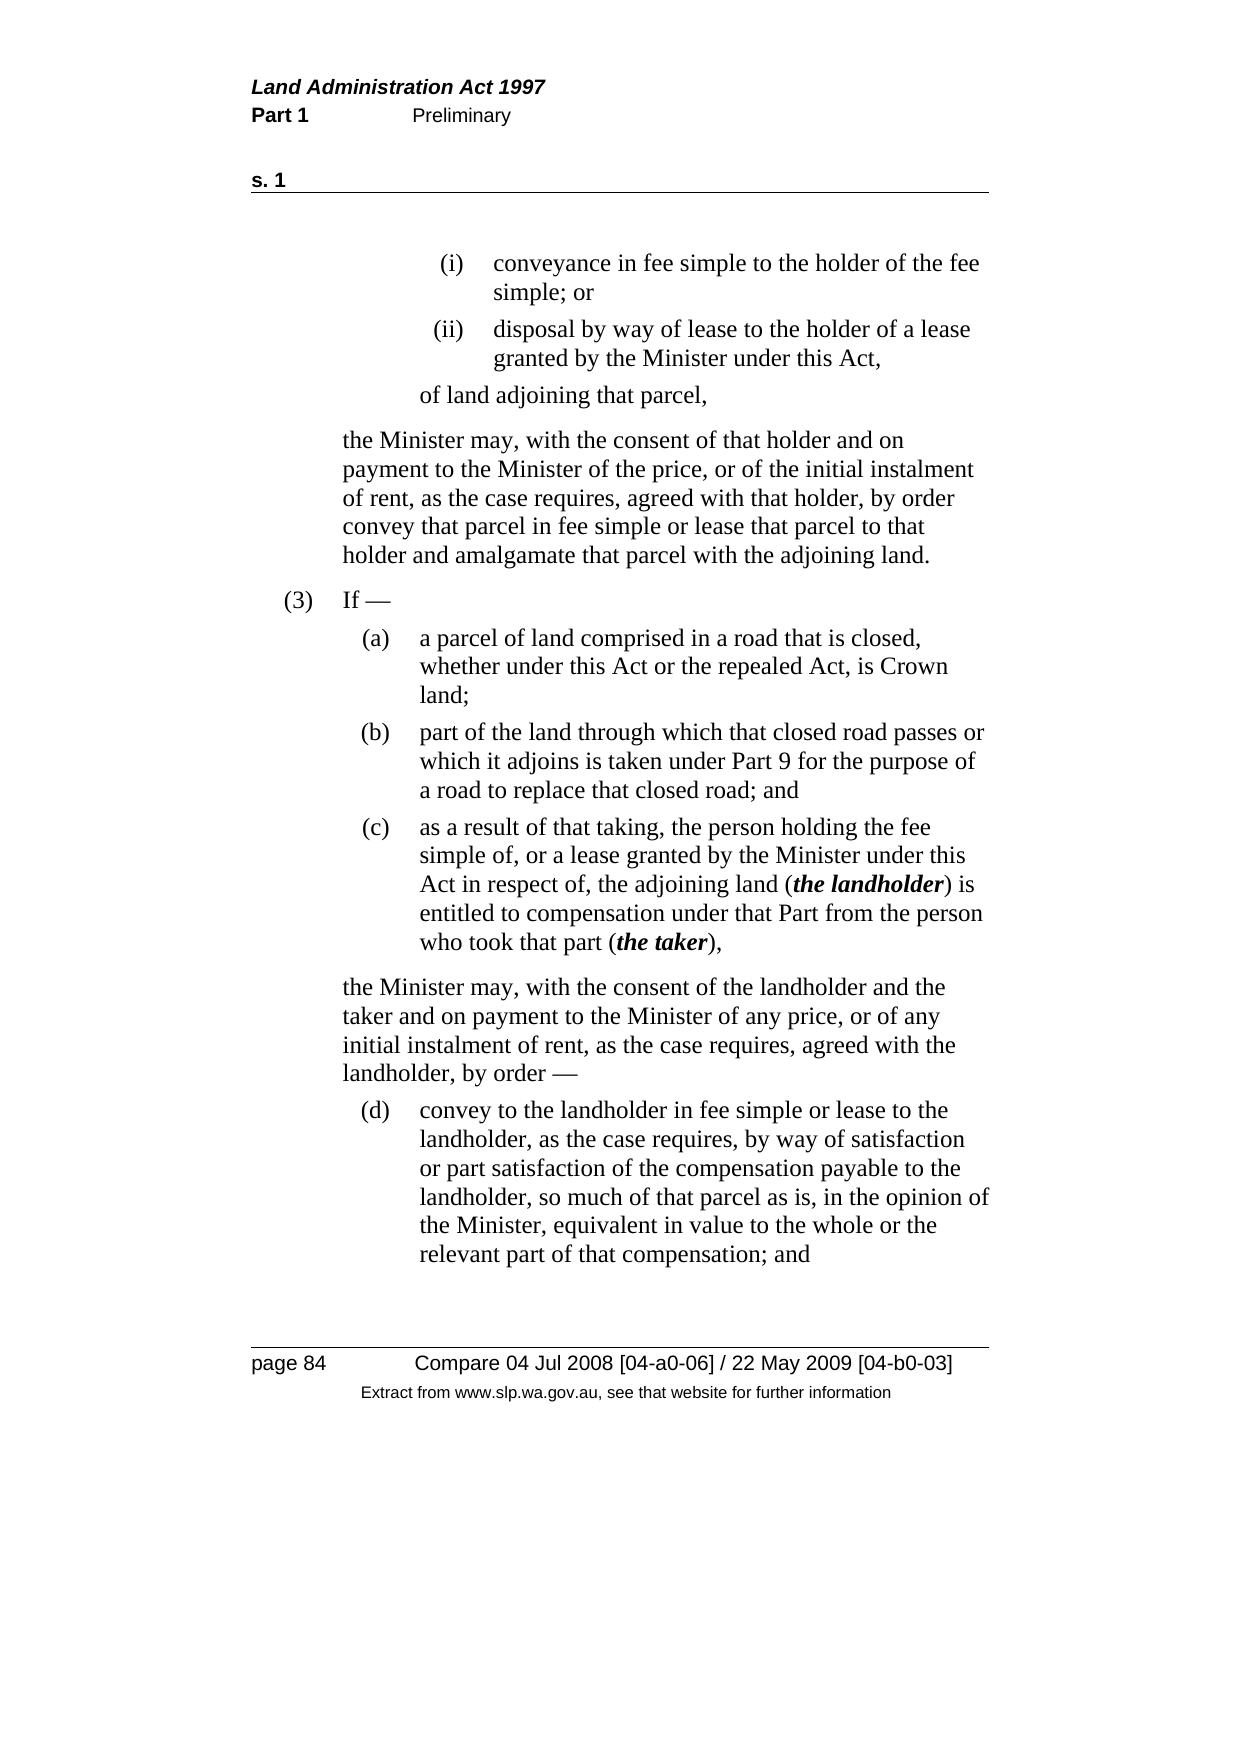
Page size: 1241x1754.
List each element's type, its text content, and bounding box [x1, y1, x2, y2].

text the Minister may, with the consent of the landholder and the taker and on payment to the Minister of any price, or of any initial instalment of rent, as the case requires, agreed with the landholder, by order — [251, 972, 989, 1087]
text (ii) disposal by way of lease to the holder of a lease granted by the Minister under this Act, [251, 314, 989, 371]
text (i) conveyance in fee simple to the holder of the fee simple; or [251, 248, 989, 306]
text (3) If — [251, 586, 989, 614]
text (b) part of the land through which that closed road passes or which it adjoins is taken under Part 9 for the purpose of a road to replace that closed road; and [251, 717, 989, 803]
text the Minister may, with the consent of that holder and on payment to the Minister of the price, or of the initial instalment of rent, as the case requires, agreed with that holder, by order convey that parcel in fee simple or lease that parcel to that holder and amalgamate that parcel with the adjoining land. [251, 425, 989, 569]
text (c) as a result of that taking, the person holding the fee simple of, or a lease granted by the Minister under this Act in respect of, the adjoining land (the landholder) is entitled to compensation under that Part from the person who took that part (the taker), [251, 812, 989, 956]
text (a) a parcel of land comprised in a road that is closed, whether under this Act or the repealed Act, is Crown land; [251, 623, 989, 709]
text (d) convey to the landholder in fee simple or lease to the landholder, as the case requires, by way of satisfaction or part satisfaction of the compensation payable to the landholder, so much of that parcel as is, in the opinion of the Minister, equivalent in value to the whole or the relevant part of that compensation; and [251, 1096, 989, 1268]
text of land adjoining that parcel, [251, 380, 989, 408]
